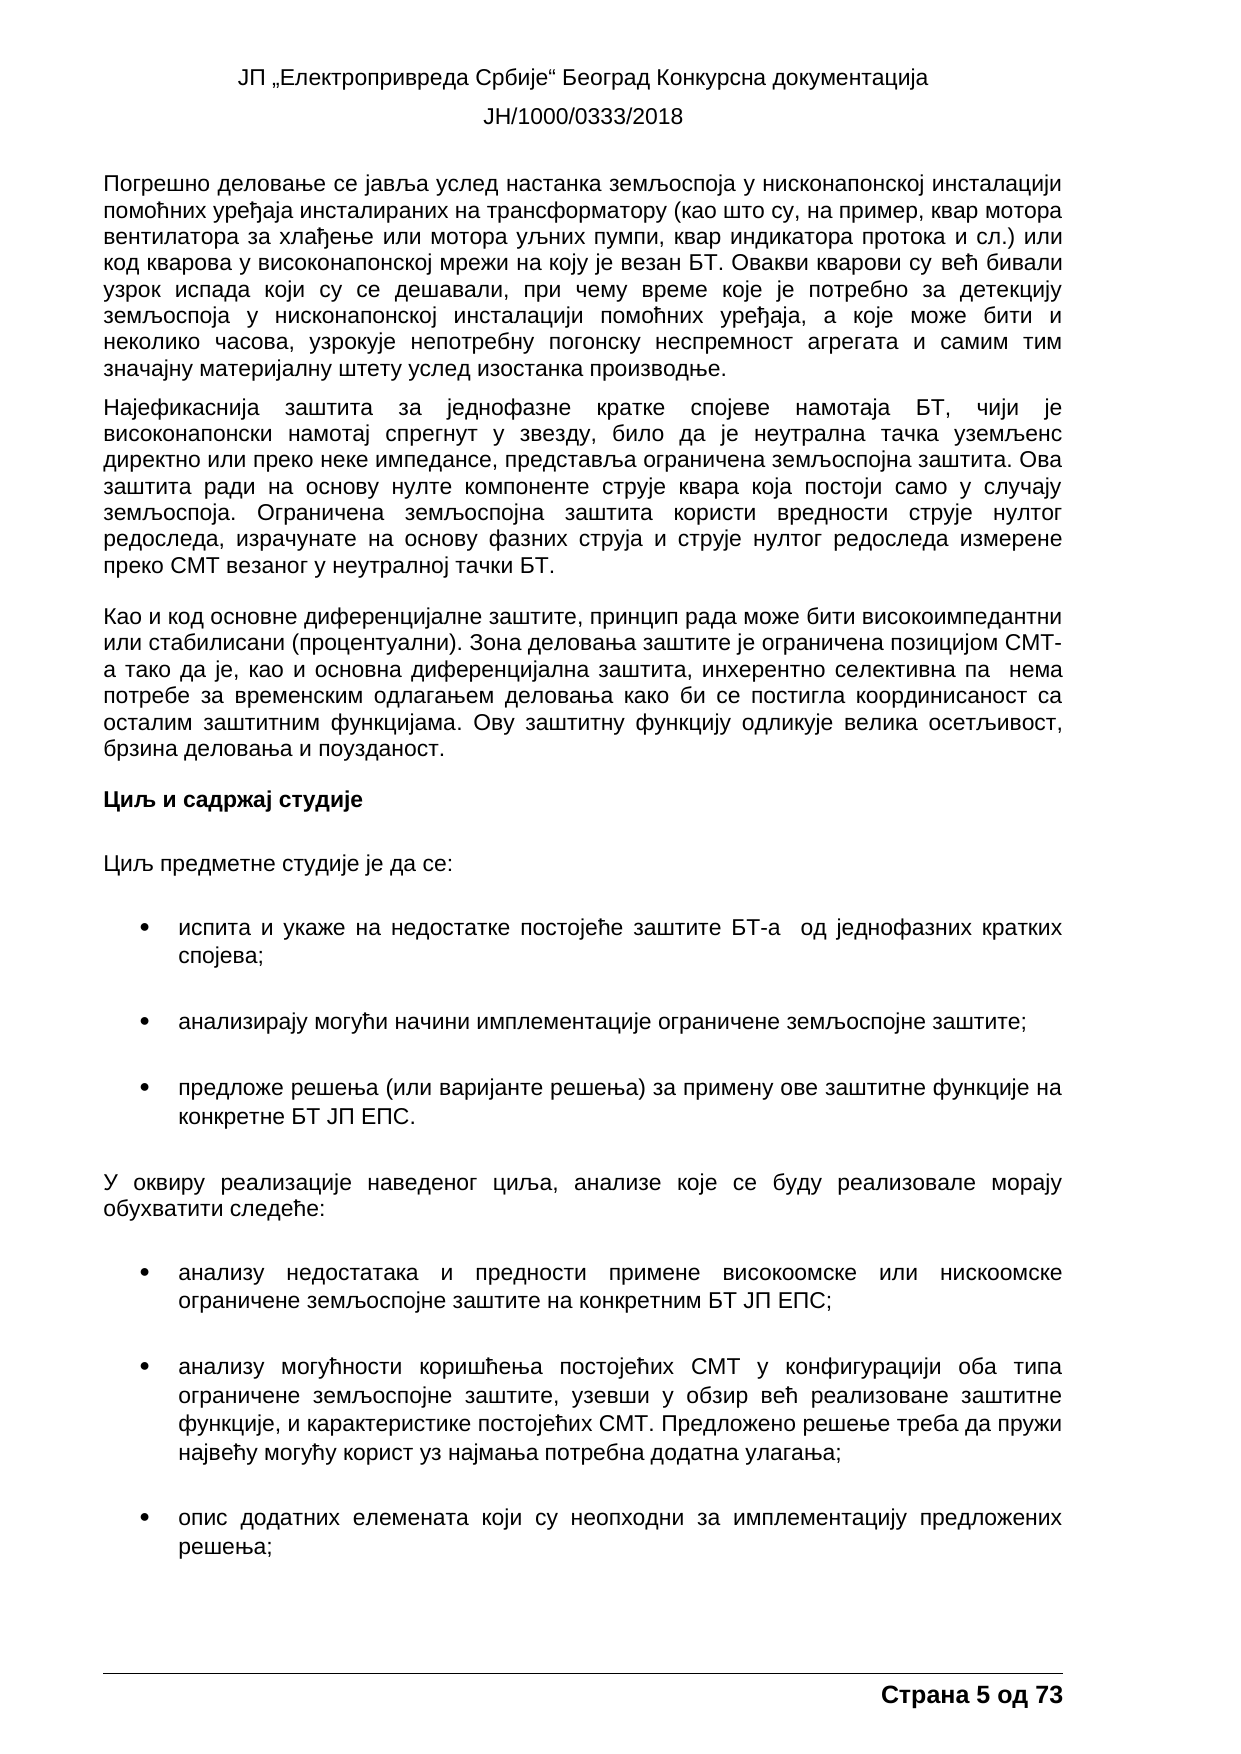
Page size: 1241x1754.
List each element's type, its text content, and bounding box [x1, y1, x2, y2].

list предложе решења (или варијанте решења) за примену ове заштитне функције на конкретне БТ ЈП ЕПС. [141, 1074, 1063, 1129]
text У оквиру реализације наведеног циља, анализе које се буду реализовале морају обухватити следеће: [103, 1168, 1063, 1221]
text Циљ предметне студије је да се: [103, 850, 1063, 876]
list анализирају могући начини имплементације ограничене земљоспојне заштите; [141, 1008, 1063, 1034]
list опис додатних елемената који су неопходни за имплементацију предложених решења; [141, 1504, 1063, 1559]
text Најефикаснија заштита за једнофазне кратке спојеве намотаја БТ, чији је високонапонски намотај спрегнут у звезду, било да је неутрална тачка уземљенс директно или преко неке импедансе, представља ограничена земљоспојна заштита. Ова заштита ради на основу нулте компоненте струје квара која постоји само у случају земљоспоја. Ограничена земљоспојна заштита користи вредности струје нултог редоследа, израчунате на основу фазних струја и струје нултог редоследа измерене преко СМТ везаног у неутралној тачки БТ. [103, 393, 1063, 578]
list испита и укаже на недостатке постојеће заштите БТ-а од једнофазних кратких спојева; [141, 914, 1063, 969]
text Као и код основне диференцијалне заштите, принцип рада може бити високоимпедантни или стабилисани (процентуални). Зона деловања заштите је ограничена позицијом СМТ-а тако да је, као и основна диференцијална заштита, инхерентно селективна па нема потребе за временским одлагањем деловања како би се постигла координисаност са осталим заштитним функцијама. Ову заштитну функцију одликује велика осетљивост, брзина деловања и поузданост. [103, 603, 1063, 761]
text Погрешно деловање се јавља услед настанка земљоспоја у нисконапонској инсталацији помоћних уређаја инсталираних на трансформатору (као што су, на пример, квар мотора вентилатора за хлађење или мотора уљних пумпи, квар индикатора протока и сл.) или код кварова у високонапонској мрежи на коју је везан БТ. Овакви кварови су већ бивали узрок испада који су се дешавали, при чему време које је потребно за детекцију земљоспоја у нисконапонској инсталацији помоћних уређаја, а које може бити и неколико часова, узрокује непотребну погонску неспремност агрегата и самим тим значајну материјалну штету услед изостанка производње. [103, 170, 1063, 381]
text Циљ и садржај студије [103, 786, 1063, 812]
list анализу могућности коришћења постојећих СМТ у конфигурацији оба типа ограничене земљоспојне заштите, узевши у обзир већ реализоване заштитне функције, и карактеристике постојећих СМТ. Предложено решење треба да пружи највећу могућу корист уз најмања потребна додатна улагања; [141, 1353, 1063, 1465]
list анализу недостатака и предности примене високоомске или нискоомске ограничене земљоспојне заштите на конкретним БТ ЈП ЕПС; [141, 1259, 1063, 1313]
